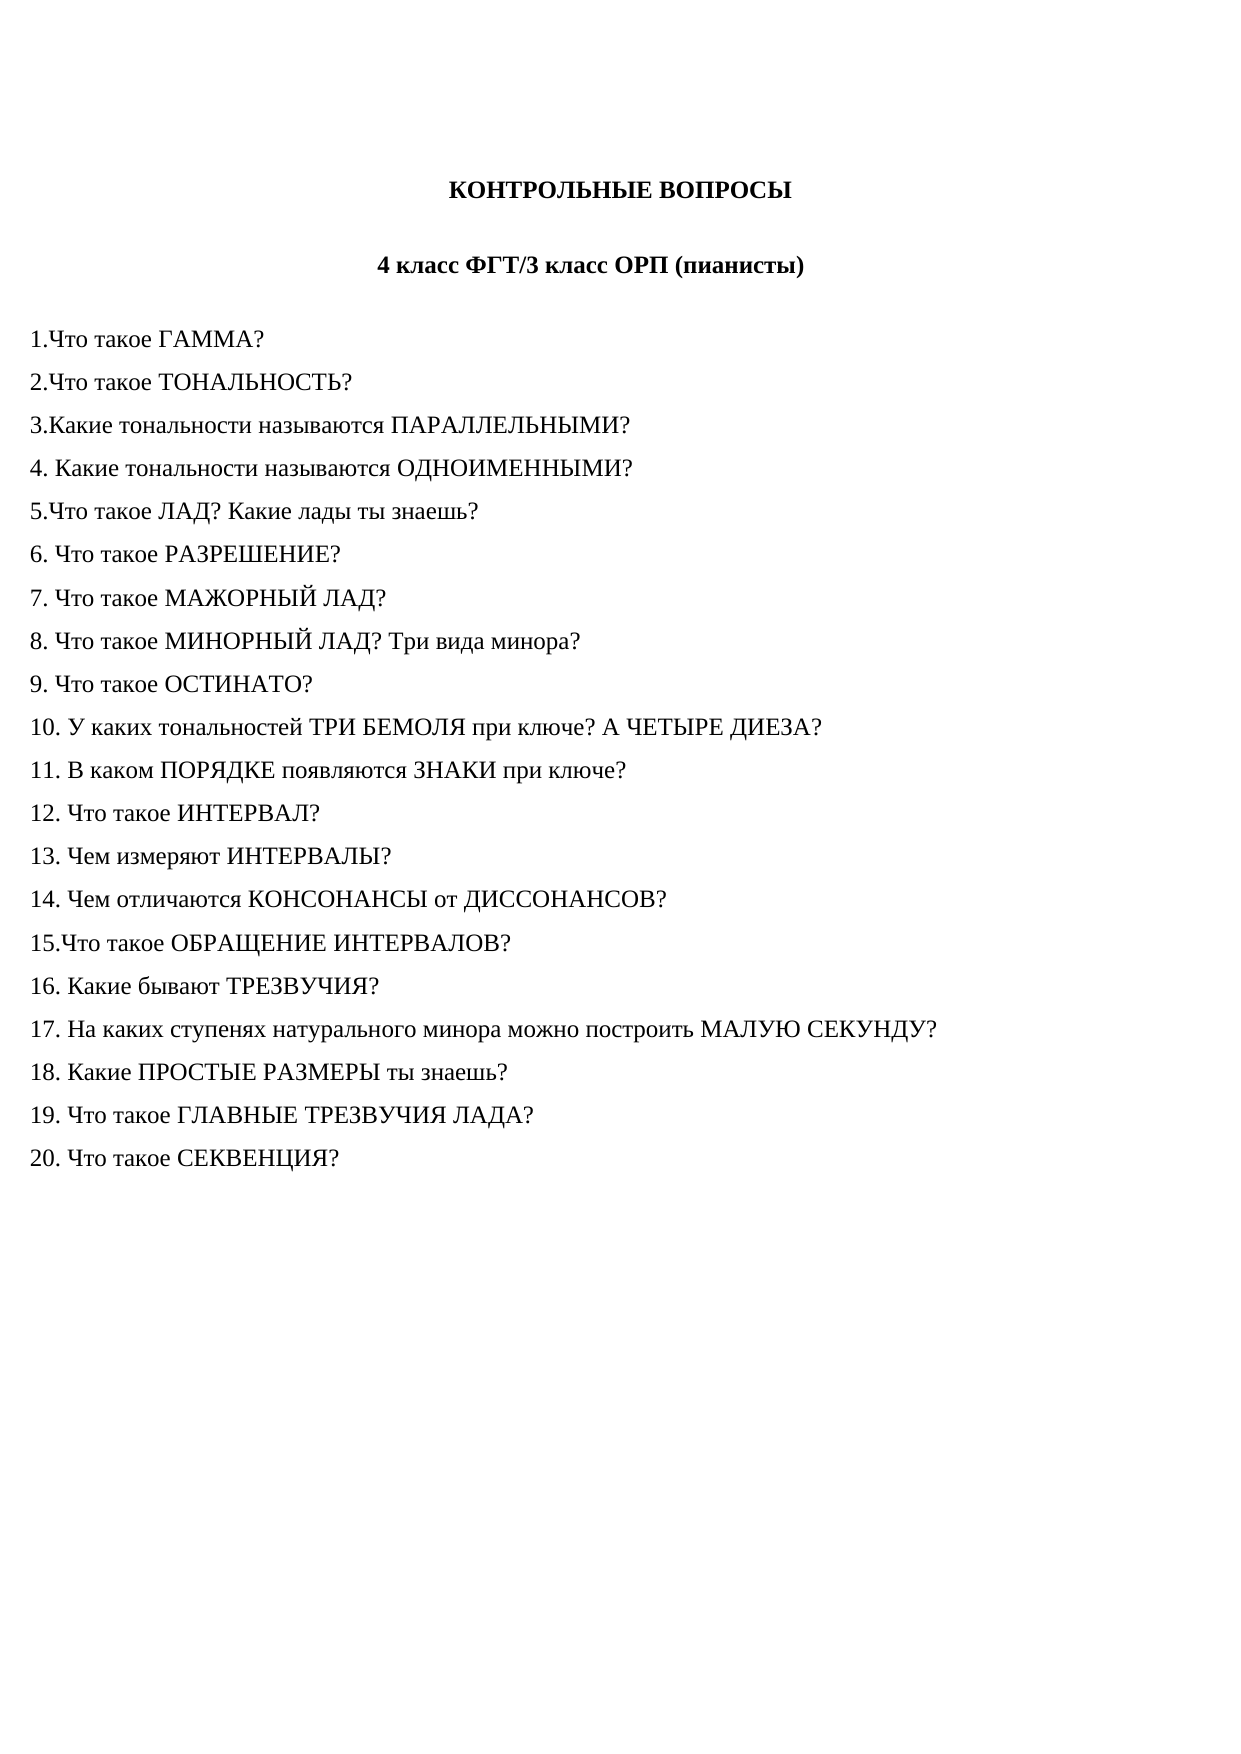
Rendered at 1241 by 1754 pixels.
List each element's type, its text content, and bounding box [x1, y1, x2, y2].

text 12. Что такое ИНТЕРВАЛ? [29, 798, 1152, 827]
text 4 класс ФГТ/3 класс ОРП (пианисты) [29, 250, 1152, 278]
text 8. Что такое МИНОРНЫЙ ЛАД? Три вида минора? [29, 626, 1152, 654]
text 5.Что такое ЛАД? Какие лады ты знаешь? [29, 496, 1152, 525]
text 3.Какие тональности называются ПАРАЛЛЕЛЬНЫМИ? [29, 410, 1152, 439]
text 6. Что такое РАЗРЕШЕНИЕ? [29, 539, 1152, 568]
text 18. Какие ПРОСТЫЕ РАЗМЕРЫ ты знаешь? [29, 1057, 1152, 1086]
text 15.Что такое ОБРАЩЕНИЕ ИНТЕРВАЛОВ? [29, 928, 1152, 956]
text 11. В каком ПОРЯДКЕ появляются ЗНАКИ при ключе? [29, 755, 1152, 784]
text 10. У каких тональностей ТРИ БЕМОЛЯ при ключе? А ЧЕТЫРЕ ДИЕЗА? [29, 712, 1152, 741]
text 9. Что такое ОСТИНАТО? [29, 669, 1152, 698]
text 17. На каких ступенях натурального минора можно построить МАЛУЮ СЕКУНДУ? [29, 1014, 1152, 1043]
text 2.Что такое ТОНАЛЬНОСТЬ? [29, 367, 1152, 396]
text 4. Какие тональности называются ОДНОИМЕННЫМИ? [29, 453, 1152, 482]
text 1.Что такое ГАММА? [29, 324, 1152, 353]
text 20. Что такое СЕКВЕНЦИЯ? [29, 1143, 1152, 1172]
text 19. Что такое ГЛАВНЫЕ ТРЕЗВУЧИЯ ЛАДА? [29, 1100, 1152, 1129]
text 7. Что такое МАЖОРНЫЙ ЛАД? [29, 583, 1152, 611]
text 14. Чем отличаются КОНСОНАНСЫ от ДИССОНАНСОВ? [29, 884, 1152, 913]
text 16. Какие бывают ТРЕЗВУЧИЯ? [29, 971, 1152, 999]
text КОНТРОЛЬНЫЕ ВОПРОСЫ [89, 176, 1152, 204]
text 13. Чем измеряют ИНТЕРВАЛЫ? [29, 841, 1152, 870]
